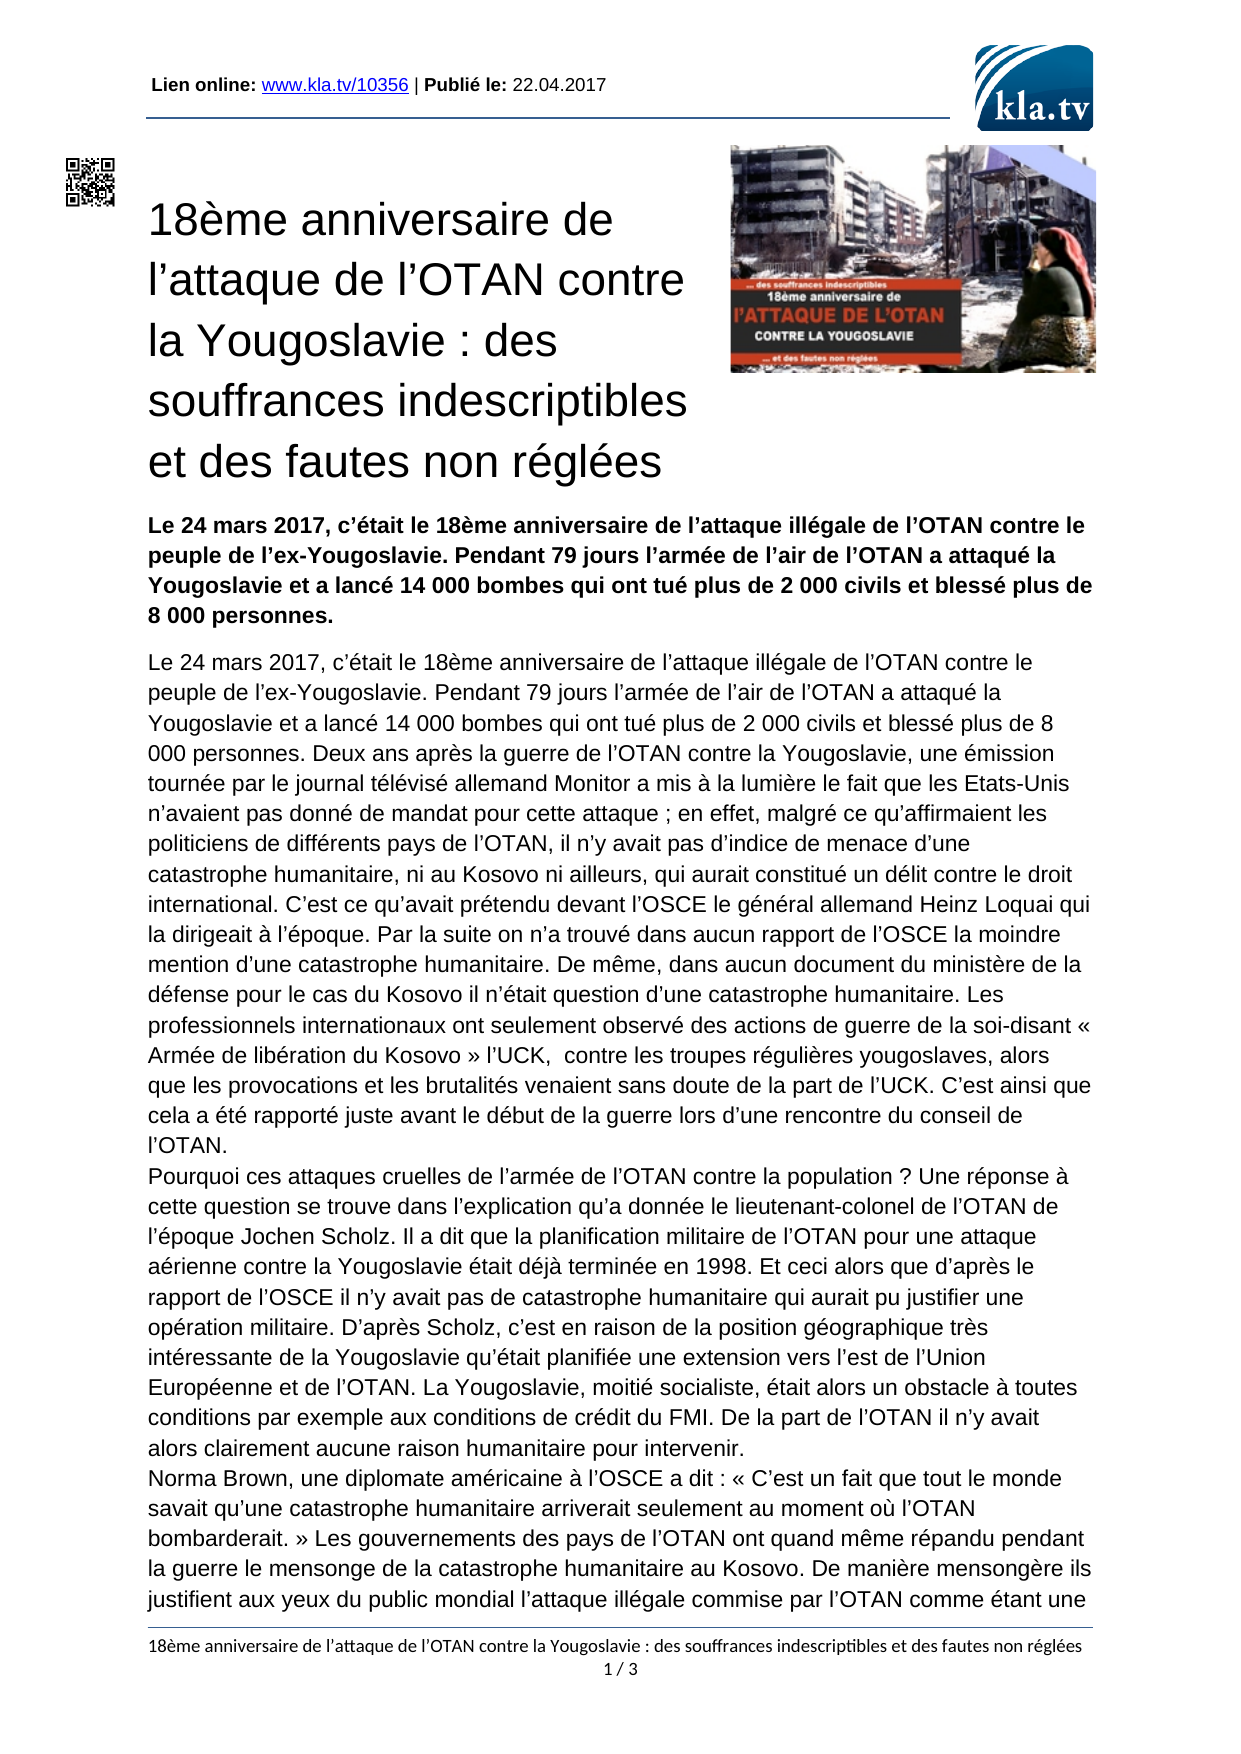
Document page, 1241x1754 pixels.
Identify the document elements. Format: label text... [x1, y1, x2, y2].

text Le 24 mars 2017, c’était le 18ème anniversaire de l’attaque illégale de l’OTAN contre le peuple de l’ex-Yougoslavie. Pendant 79 jours l’armée de l’air de l’OTAN a attaqué la Yougoslavie et a lancé 14 000 bombes qui ont tué plus de 2 000 civils et blessé plus de 8 000 personnes. [148, 512, 1093, 628]
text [148, 649, 1093, 1612]
text 18ème anniversaire de l’attaque de l’OTAN contre la Yougoslavie : des souffrances indescriptibles et des fautes non réglées [148, 192, 1093, 487]
